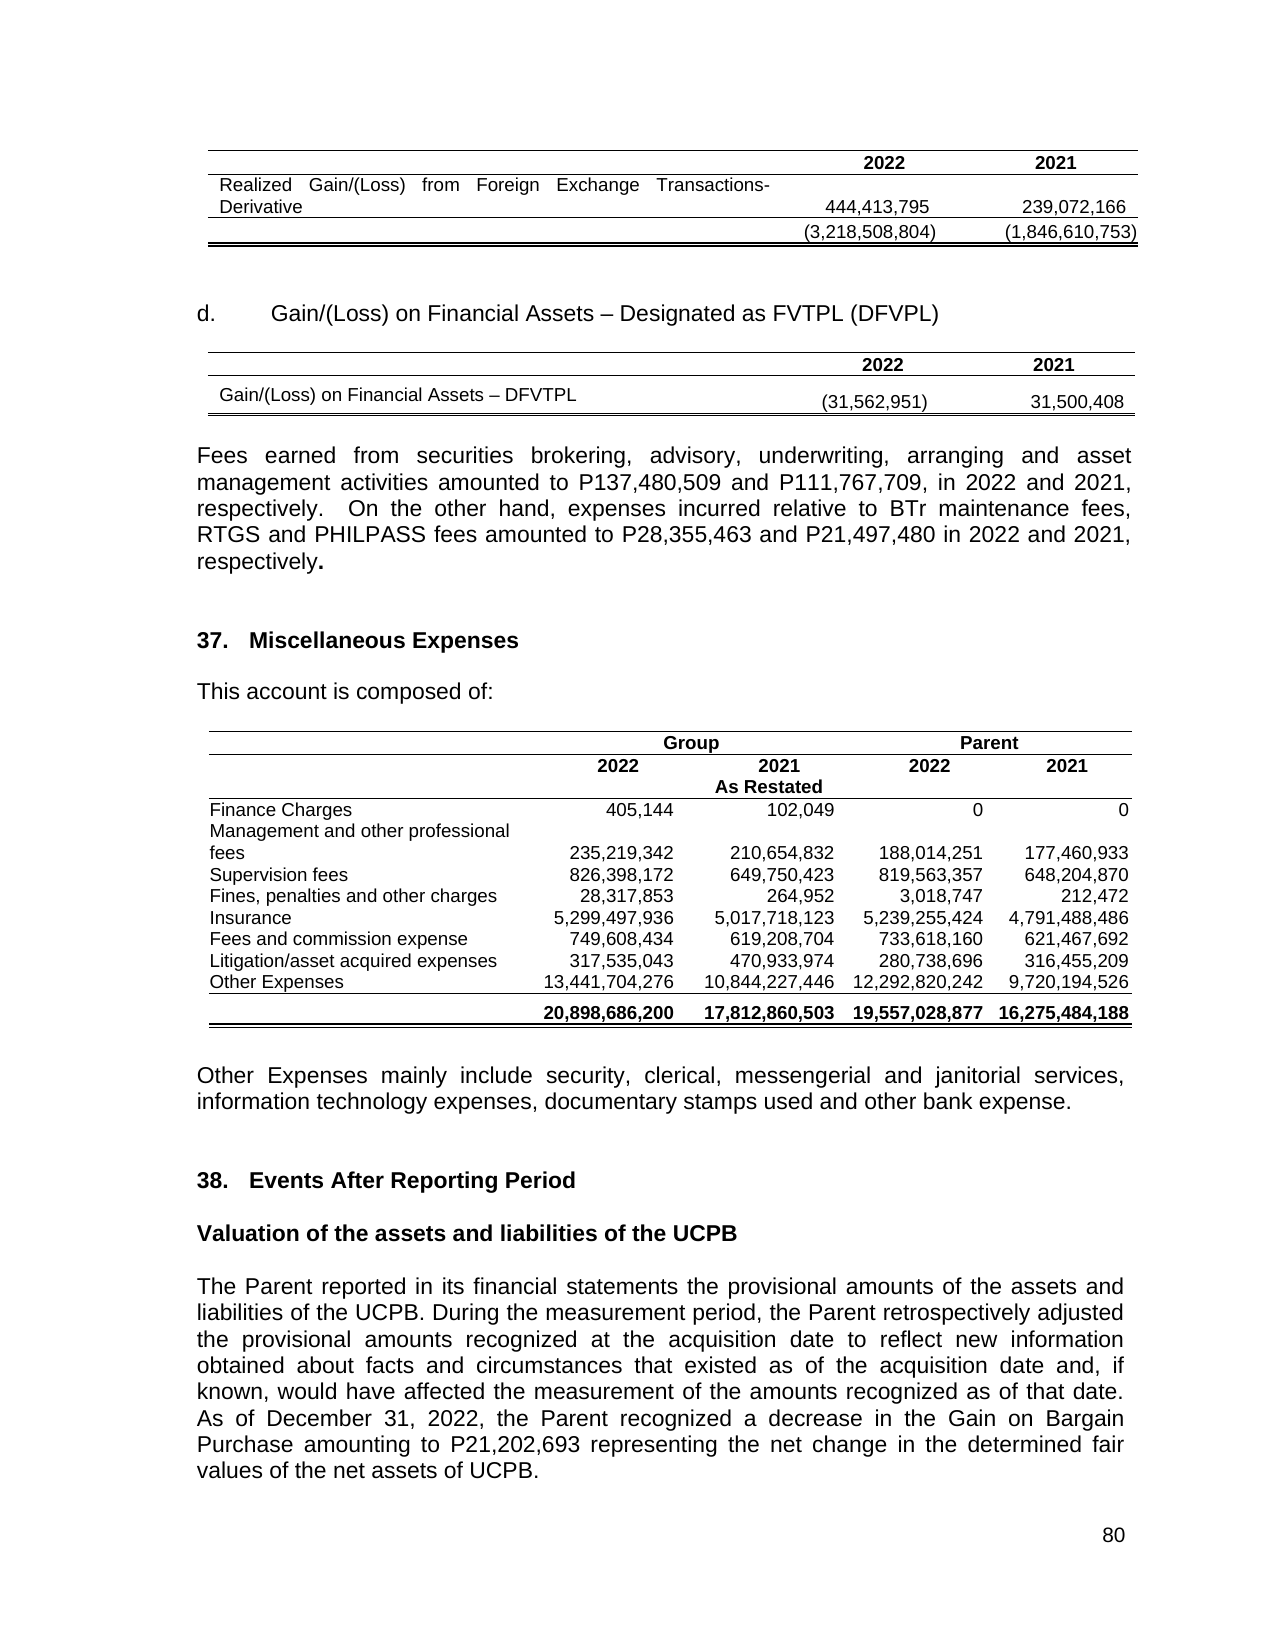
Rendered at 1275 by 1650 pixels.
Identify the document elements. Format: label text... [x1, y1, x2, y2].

text Other Expenses mainly include security, clerical, messengerial and janitorial services, information technology expenses, documentary stamps used and other bank expense. [197, 1062, 1125, 1115]
list Events After Reporting Period [197, 1167, 1132, 1194]
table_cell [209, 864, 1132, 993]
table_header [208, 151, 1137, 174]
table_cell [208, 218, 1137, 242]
text Valuation of the assets and liabilities of the UCPB [197, 1220, 1125, 1246]
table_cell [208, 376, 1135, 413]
text Fees earned from securities brokering, advisory, underwriting, arranging and asset management activities amounted to P137,480,509 and P111,767,709, in 2022 and 2021, respectively. On the other hand, expenses incurred relative to BTr maintenance fees, RTGS and PHILPASS fees amounted to P28,355,463 and P21,497,480 in 2022 and 2021, respectively. [197, 442, 1132, 574]
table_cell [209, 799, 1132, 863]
list Miscellaneous Expenses [197, 627, 1132, 653]
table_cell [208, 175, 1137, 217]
text The Parent reported in its financial statements the provisional amounts of the assets and liabilities of the UCPB. During the measurement period, the Parent retrospectively adjusted the provisional amounts recognized at the acquisition date to reflect new information obtained about facts and circumstances that existed as of the acquisition date and, if known, would have affected the measurement of the amounts recognized as of that date. As of December 31, 2022, the Parent recognized a decrease in the Gain on Bargain Purchase amounting to P21,202,693 representing the net change in the determined fair values of the net assets of UCPB. [197, 1273, 1125, 1484]
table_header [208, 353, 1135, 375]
list Gain/(Loss) on Financial Assets – Designated as FVTPL (DFVPL) [197, 299, 1132, 326]
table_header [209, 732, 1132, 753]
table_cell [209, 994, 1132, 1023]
list This account is composed of: [197, 678, 1125, 704]
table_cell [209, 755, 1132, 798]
